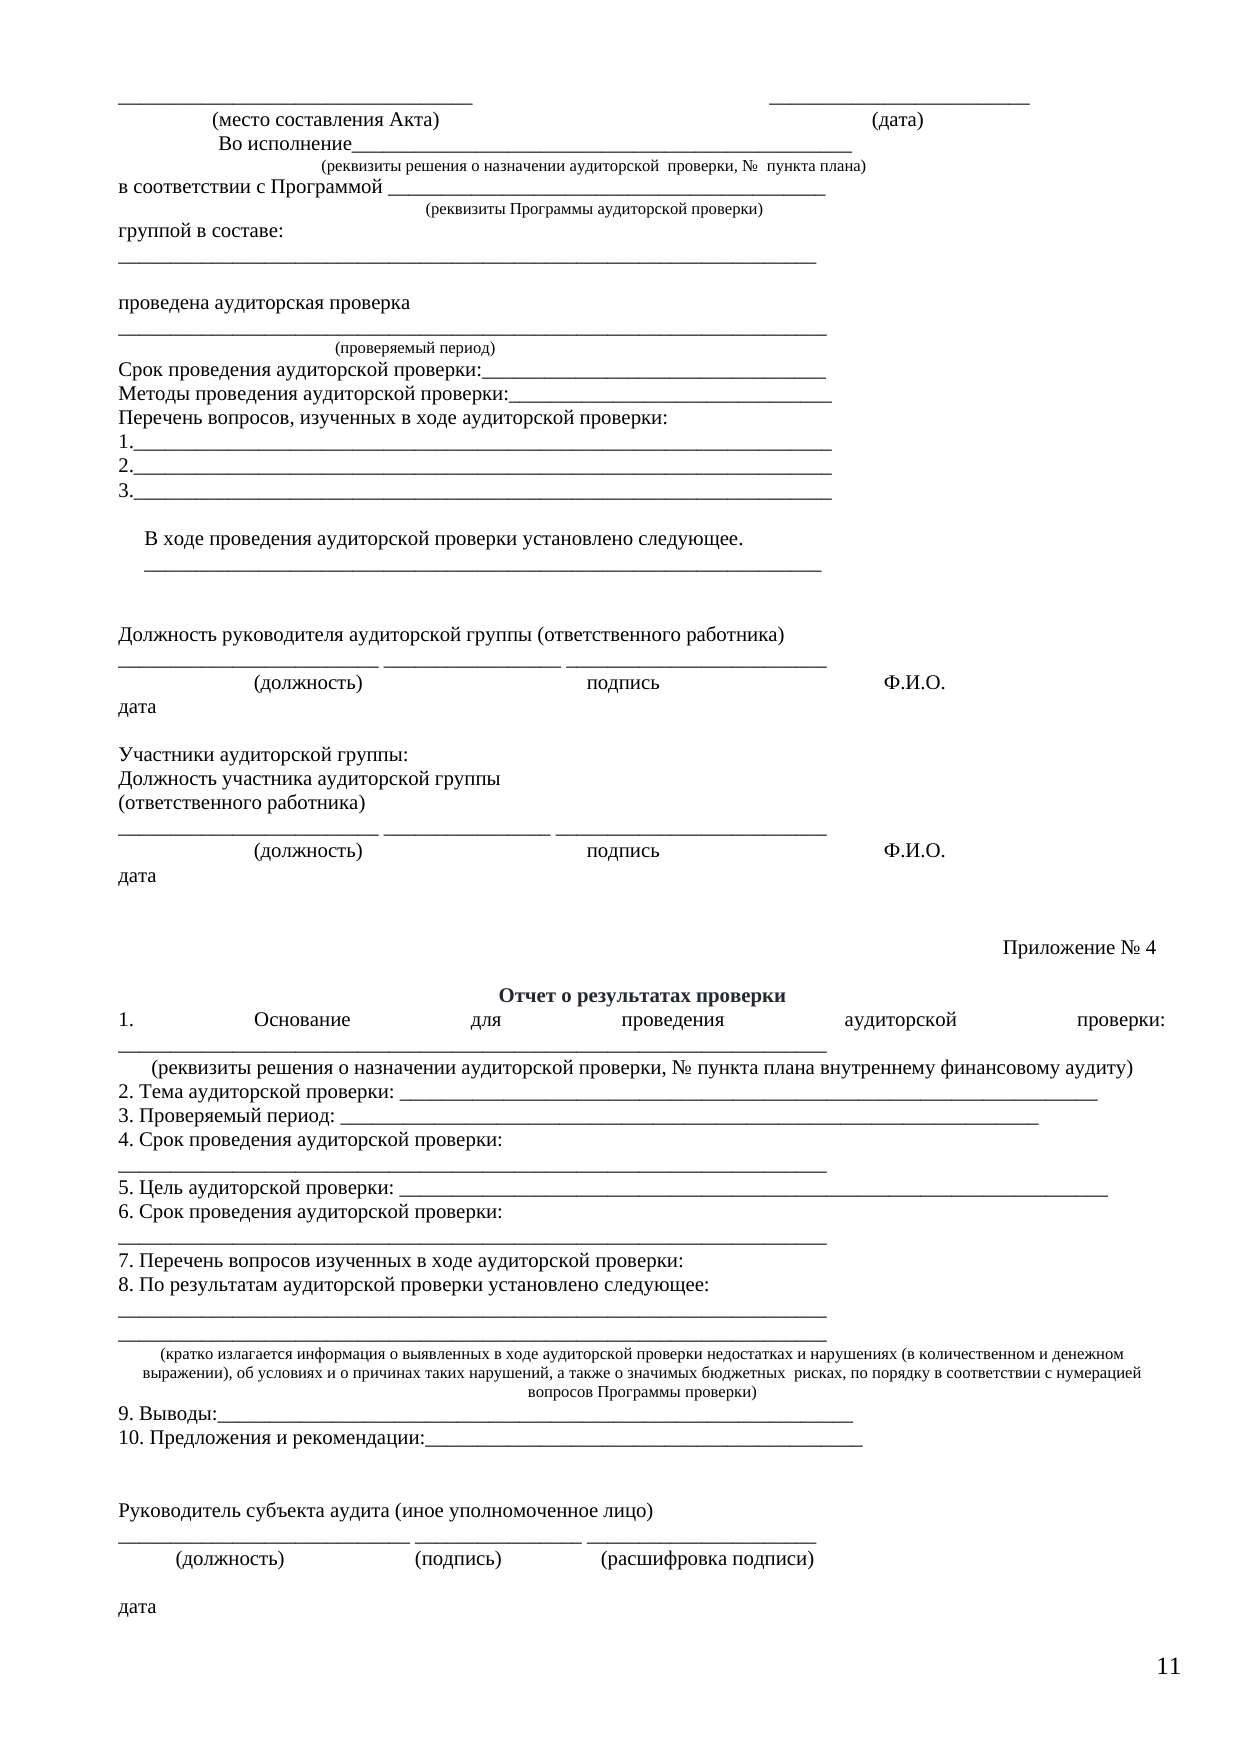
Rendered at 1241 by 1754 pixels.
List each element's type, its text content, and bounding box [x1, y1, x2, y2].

text Участники аудиторской группы: [118, 742, 1166, 766]
text Перечень вопросов, изученных в ходе аудиторской проверки: [118, 405, 1166, 429]
text дата [118, 862, 1166, 887]
text Должность руководителя аудиторской группы (ответственного работника) [118, 622, 1166, 646]
text проведена аудиторская проверка [118, 290, 1166, 314]
text ___________________________________________________________________ [118, 242, 1166, 266]
text 1.___________________________________________________________________ [118, 429, 1166, 453]
text Срок проведения аудиторской проверки:_________________________________ [118, 357, 1166, 381]
text (должность) подпись Ф.И.О. [118, 670, 1166, 694]
text (должность) (подпись) (расшифровка подписи) [118, 1546, 1166, 1570]
text __________________________________ _________________________ [118, 83, 1166, 107]
text 10. Предложения и рекомендации:__________________________________________ [118, 1425, 1166, 1449]
text ____________________________________________________________________ [118, 1296, 1166, 1320]
text _________________________ _________________ _________________________ [118, 646, 1166, 670]
text Руководитель субъекта аудита (иное уполномоченное лицо) [118, 1497, 1166, 1522]
text группой в составе: [118, 218, 1166, 242]
text (реквизиты решения о назначении аудиторской проверки, № пункта плана внутреннему финансовому аудиту) [118, 1055, 1166, 1079]
text ____________________________________________________________________ [118, 1320, 1166, 1344]
text 4. Срок проведения аудиторской проверки: ____________________________________________________________________ [118, 1127, 1166, 1175]
text (должность) подпись Ф.И.О. [118, 838, 1166, 862]
text дата [118, 1594, 1166, 1618]
text 6. Срок проведения аудиторской проверки: ____________________________________________________________________ [118, 1199, 1166, 1247]
text 3.___________________________________________________________________ [118, 477, 1166, 502]
text 9. Выводы:_____________________________________________________________ [118, 1401, 1166, 1425]
text (реквизиты решения о назначении аудиторской проверки, № пункта плана) [118, 155, 1166, 174]
text 2. Тема аудиторской проверки: ___________________________________________________________________ [118, 1079, 1166, 1103]
text (реквизиты Программы аудиторской проверки) [118, 198, 1166, 218]
text Отчет о результатах проверки [118, 983, 1166, 1007]
text _________________________ ________________ __________________________ [118, 814, 1166, 838]
text (место составления Акта) (дата) [118, 107, 1166, 131]
text (проверяемый период) [118, 338, 1166, 357]
text 5. Цель аудиторской проверки: ____________________________________________________________________ [118, 1175, 1166, 1199]
text В ходе проведения аудиторской проверки установлено следующее. [118, 526, 1166, 550]
text ____________________________ ________________ ______________________ [118, 1522, 1166, 1546]
text 1. Основание для проведения аудиторской проверки: ____________________________________________________________________ [118, 1007, 1166, 1055]
text Во исполнение________________________________________________ [118, 131, 1166, 155]
text в соответствии с Программой __________________________________________ [118, 174, 1166, 198]
text 7. Перечень вопросов изученных в ходе аудиторской проверки: [118, 1247, 1166, 1272]
text (ответственного работника) [118, 790, 1166, 814]
text ____________________________________________________________________ [118, 314, 1166, 338]
text дата [118, 694, 1166, 718]
text (кратко излагается информация о выявленных в ходе аудиторской проверки недостатках и нарушениях (в количественном и денежном выражении), об условиях и о причинах таких нарушений, а также о значимых бюджетных рисках, по порядку в соответствии с нумерацией вопросов Программы проверки) [118, 1344, 1166, 1401]
text 8. По результатам аудиторской проверки установлено следующее: [118, 1272, 1166, 1296]
text _________________________________________________________________ [118, 550, 1166, 574]
text Должность участника аудиторской группы [118, 766, 1166, 790]
text 2.___________________________________________________________________ [118, 453, 1166, 477]
text Приложение № 4 [706, 935, 1166, 959]
text 3. Проверяемый период: ___________________________________________________________________ [118, 1103, 1166, 1127]
text Методы проведения аудиторской проверки:_______________________________ [118, 381, 1166, 405]
